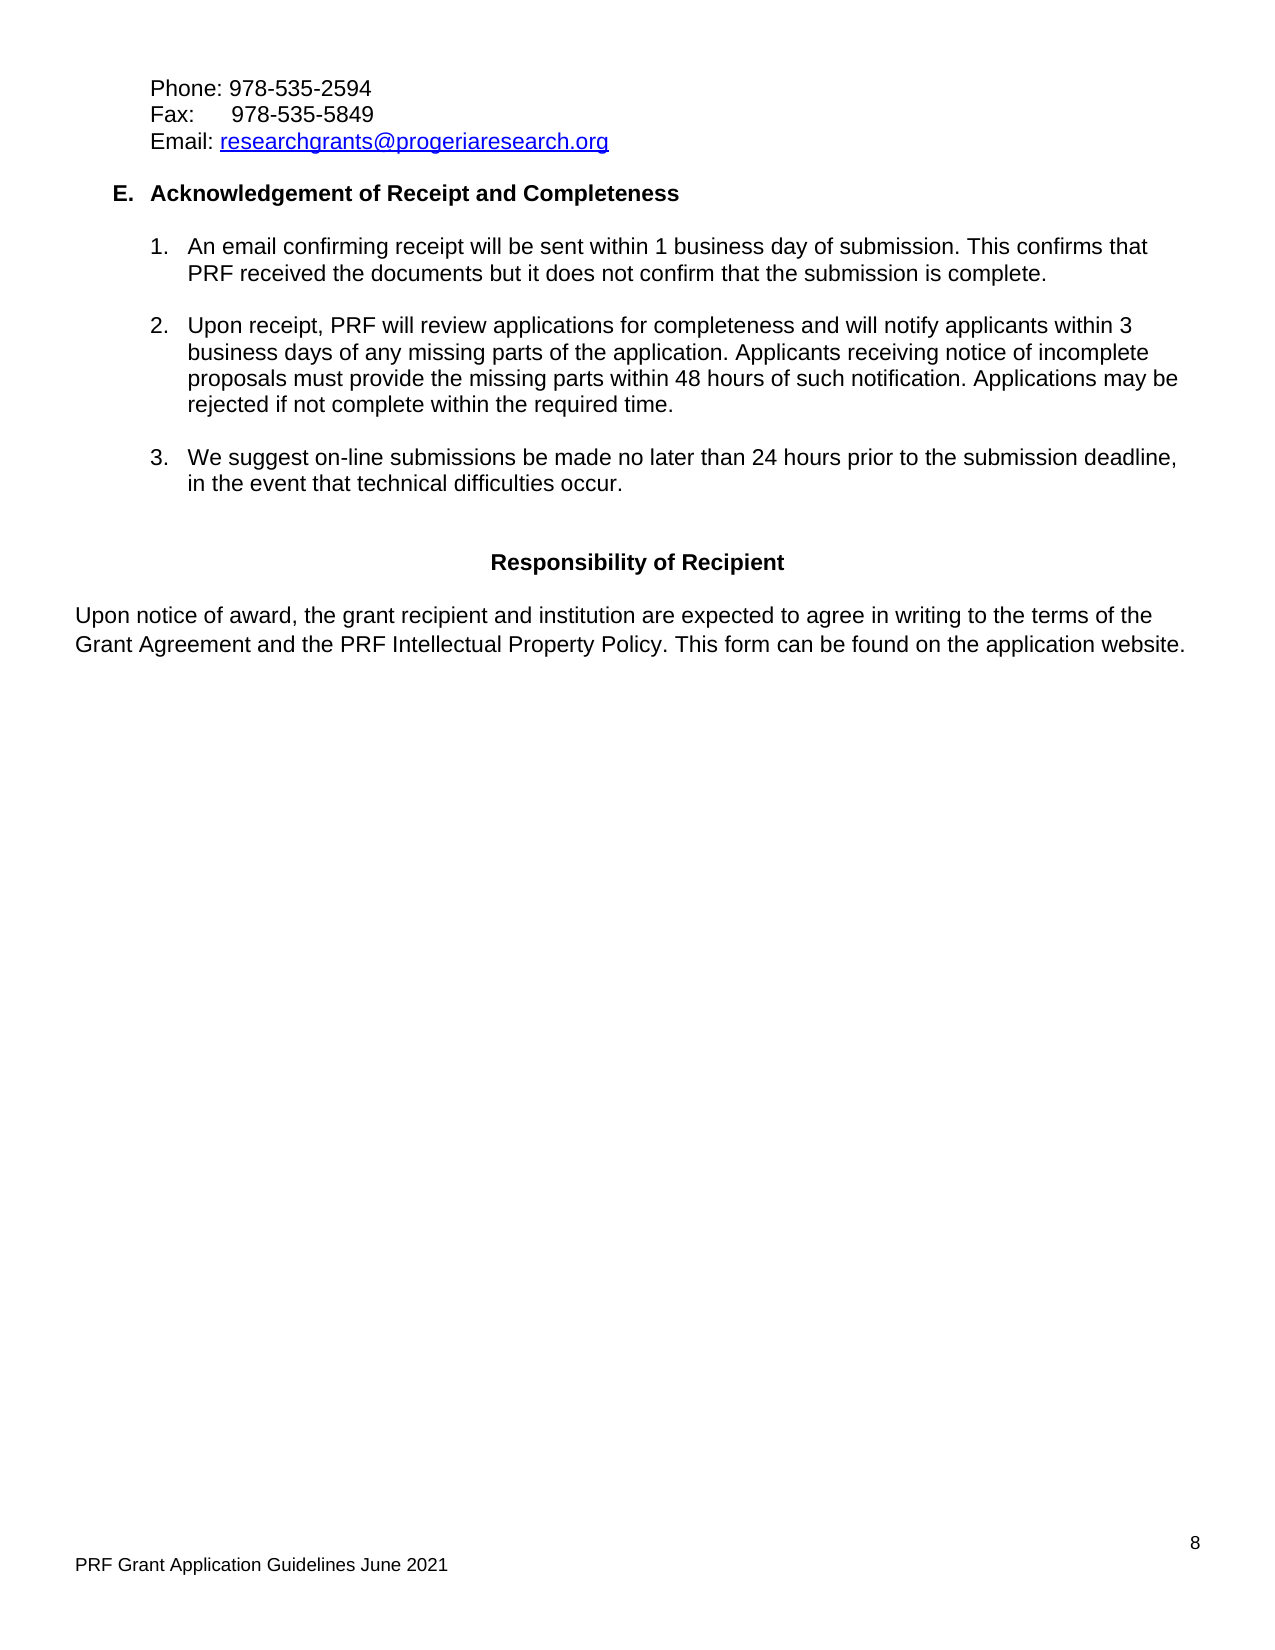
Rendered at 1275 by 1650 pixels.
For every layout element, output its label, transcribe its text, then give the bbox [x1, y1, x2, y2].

text Responsibility of Recipient [75, 549, 1200, 576]
text Phone: 978-535-2594 [150, 75, 1200, 101]
text Upon notice of award, the grant recipient and institution are expected to agree in writing to the terms of the Grant Agreement and the PRF Intellectual Property Policy. This form can be found on the application website. [75, 602, 1200, 657]
list An email confirming receipt will be sent within 1 business day of submission. This confirms that PRF received the documents but it does not confirm that the submission is complete. [150, 233, 1200, 286]
list Upon receipt, PRF will review applications for completeness and will notify applicants within 3 business days of any missing parts of the application. Applicants receiving notice of incomplete proposals must provide the missing parts within 48 hours of such notification. Applications may be rejected if not complete within the required time. [150, 312, 1200, 418]
text Fax: 978-535-5849 [150, 101, 1200, 128]
text Email: researchgrants@progeriaresearch.org [150, 128, 1200, 154]
list We suggest on-line submissions be made no later than 24 hours prior to the submission deadline, in the event that technical difficulties occur. [150, 444, 1200, 497]
list Acknowledgement of Receipt and Completeness [112, 180, 1200, 207]
